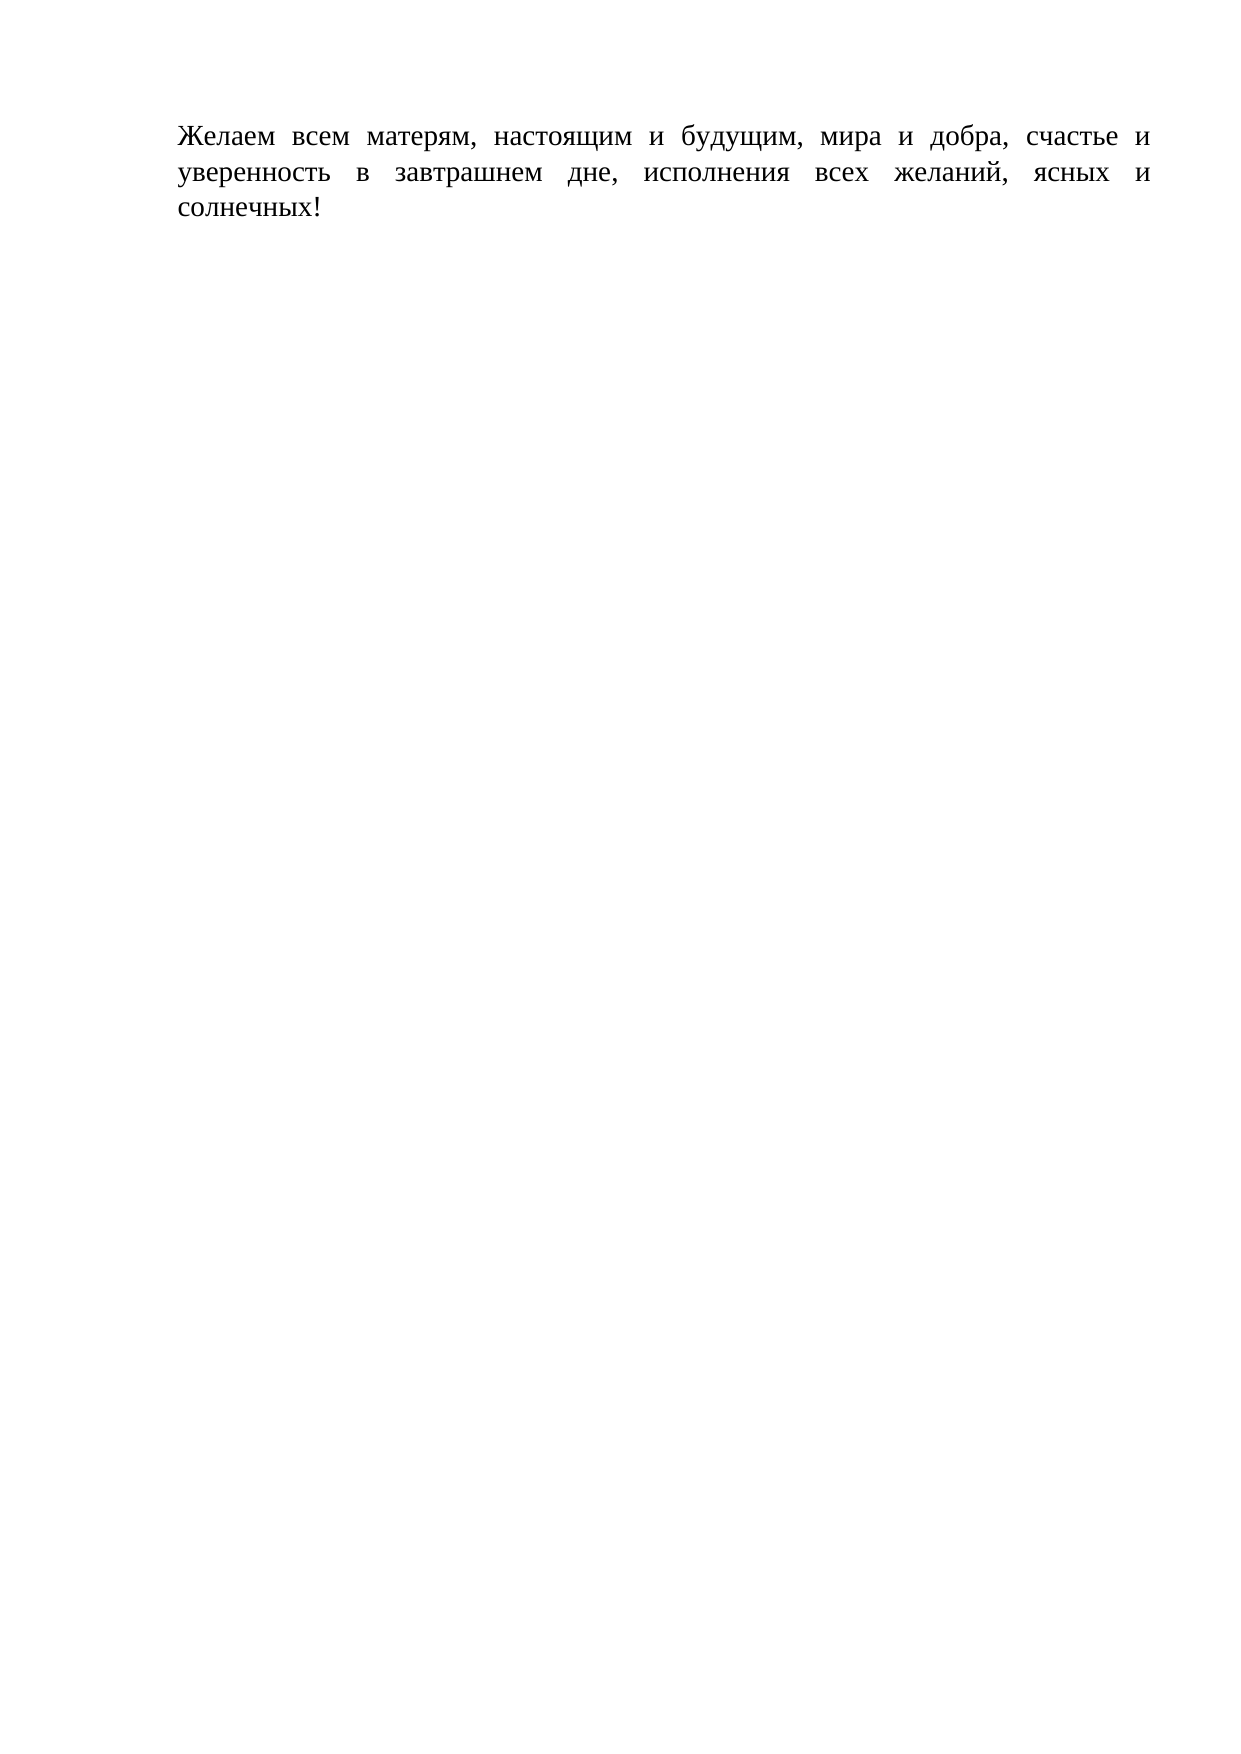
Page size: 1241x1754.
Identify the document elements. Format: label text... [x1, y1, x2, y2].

text Желаем всем матерям, настоящим и будущим, мира и добра, счастье и уверенность в завтрашнем дне, исполнения всех желаний, ясных и солнечных! [177, 118, 1152, 223]
